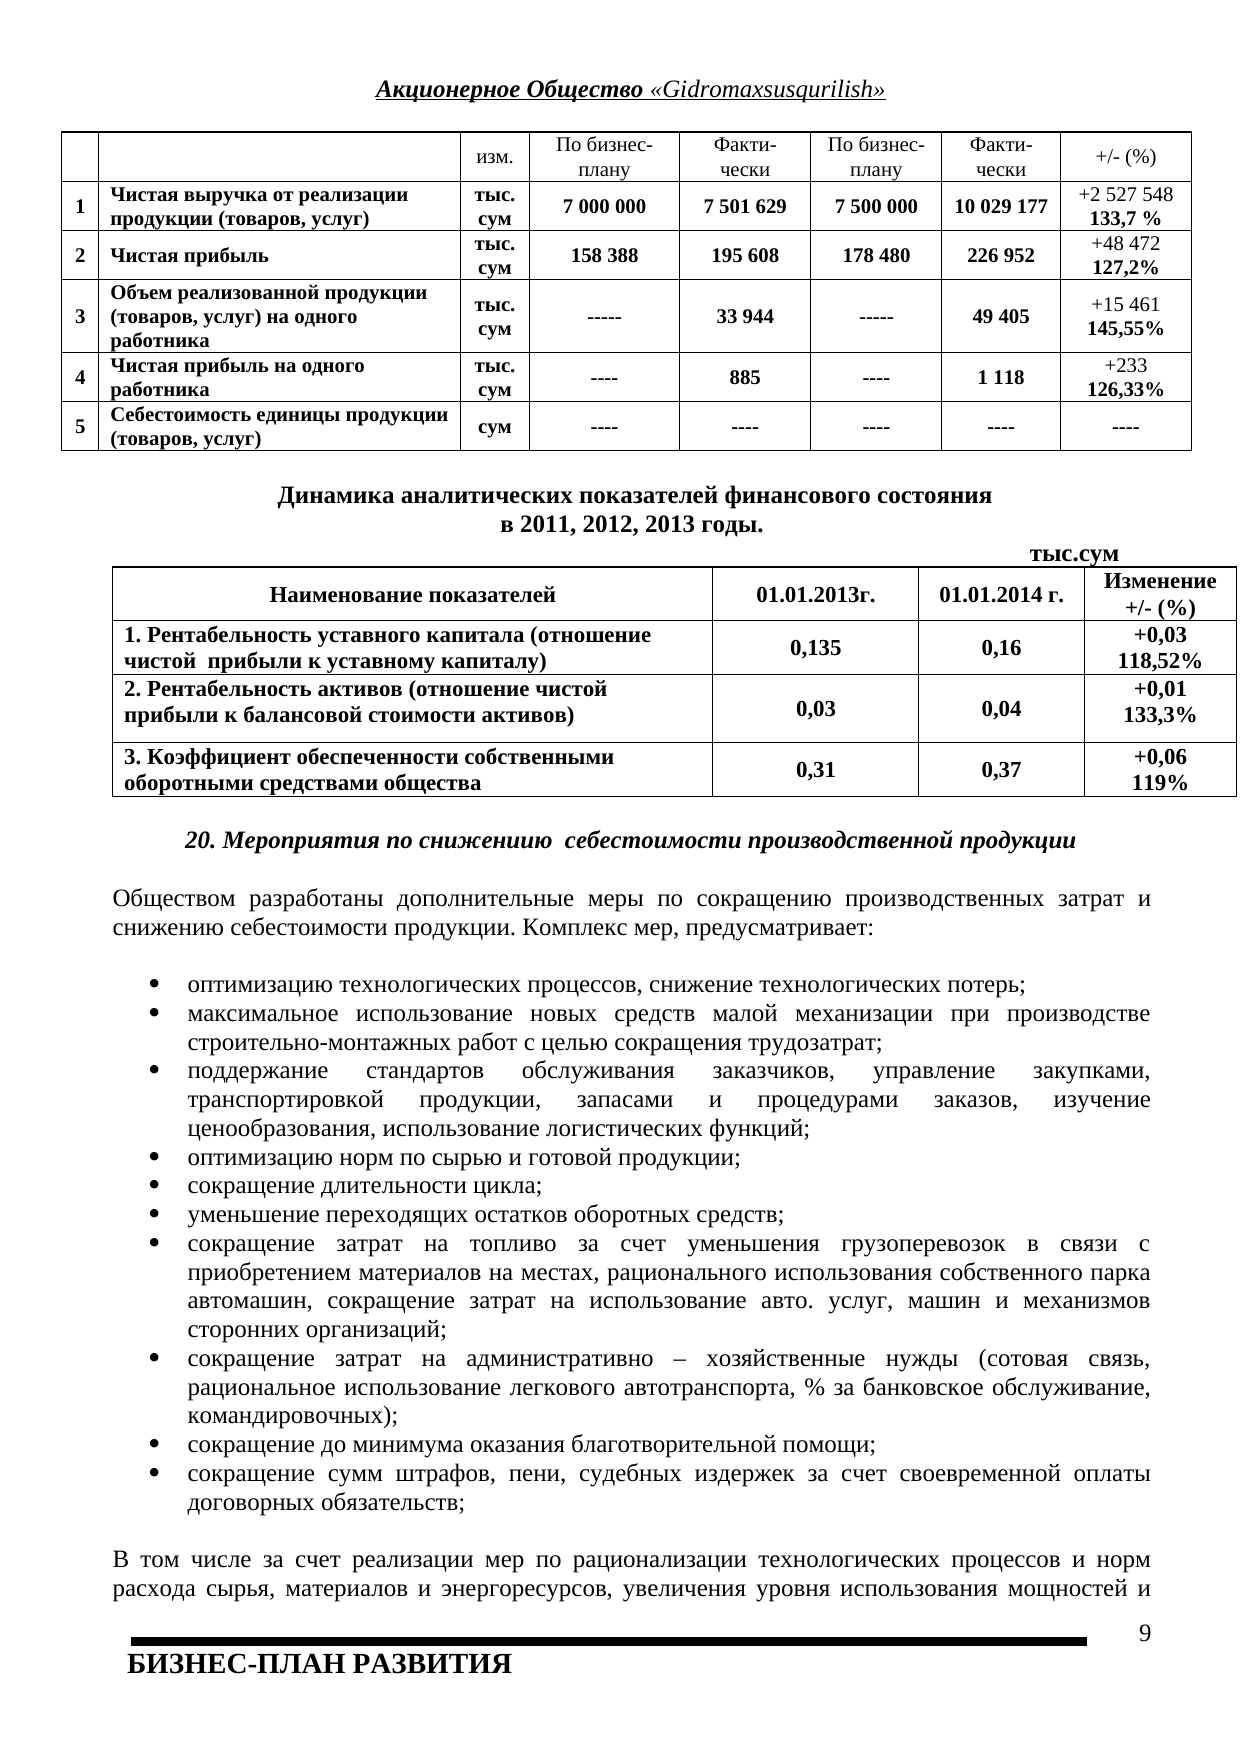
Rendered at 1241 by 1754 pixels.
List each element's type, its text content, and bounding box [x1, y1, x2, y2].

table_header Наименование показателей [113, 568, 712, 620]
table_cell Чистая прибыль на одного работника [99, 353, 460, 401]
list уменьшение переходящих остатков оборотных средств; [150, 1199, 1152, 1228]
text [112, 1544, 1152, 1602]
table_cell 0,03 [713, 675, 918, 742]
list сокращение длительности цикла; [150, 1171, 1152, 1199]
table_cell тыс. сум [461, 231, 529, 279]
table_cell тыс. сум [461, 280, 529, 352]
list сокращение до минимума оказания благотворительной помощи; [150, 1429, 1152, 1458]
table_cell 7 501 629 [680, 182, 810, 230]
table_cell 7 000 000 [530, 182, 679, 230]
table_header Изменение +/- (%) [1061, 133, 1191, 181]
table_header 01.01.2014 г. [919, 568, 1084, 620]
table_cell 0,135 [713, 621, 918, 674]
table_cell 0,04 [919, 675, 1084, 742]
table_cell +0,06 119% [1085, 743, 1236, 796]
table_cell Объем реализованной продукции (товаров, услуг) на одного работника [99, 280, 460, 352]
table_cell ---- [680, 402, 810, 450]
table_cell 0,37 [919, 743, 1084, 796]
table_cell 49 405 [942, 280, 1060, 352]
table_cell +15 461 145,55% [1061, 280, 1191, 352]
table_cell +2 527 548 133,7 % [1061, 182, 1191, 230]
table_cell 5 [62, 402, 98, 450]
table_cell 10 029 177 [942, 182, 1060, 230]
list оптимизацию норм по сырью и готовой продукции; [150, 1142, 1152, 1171]
list оптимизацию технологических процессов, снижение технологических потерь; [150, 969, 1152, 998]
table_cell Себестоимость единицы продукции (товаров, услуг) [99, 402, 460, 450]
table_cell сум [461, 402, 529, 450]
text Динамика аналитических показателей финансового состояния [112, 480, 1152, 509]
table_cell ---- [811, 402, 941, 450]
table_cell 3 [62, 280, 98, 352]
table_cell ---- [1061, 402, 1191, 450]
list сокращение сумм штрафов, пени, судебных издержек за счет своевременной оплаты договорных обязательств; [150, 1458, 1152, 1516]
table_cell 4 [62, 353, 98, 401]
list сокращение затрат на административно – хозяйственные нужды (сотовая связь, рациональное использование легкового автотранспорта, % за банковское обслуживание, командировочных); [150, 1343, 1152, 1429]
table_cell 2 [62, 231, 98, 279]
table_cell ----- [811, 280, 941, 352]
table_cell ---- [530, 402, 679, 450]
table_cell тыс. сум [461, 182, 529, 230]
list максимальное использование новых средств малой механизации при производстве строительно-монтажных работ с целью сокращения трудозатрат; [150, 998, 1152, 1056]
text тыс.сум [997, 538, 1152, 566]
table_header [99, 133, 460, 181]
table_cell 1 118 [942, 353, 1060, 401]
table_cell тыс. сум [461, 353, 529, 401]
table_cell +233 126,33% [1061, 353, 1191, 401]
table_cell 0,31 [713, 743, 918, 796]
table_cell 885 [680, 353, 810, 401]
list поддержание стандартов обслуживания заказчиков, управление закупками, транспортировкой продукции, запасами и процедурами заказов, изучение ценообразования, использование логистических функций; [150, 1056, 1152, 1142]
table_header 01.01.2013г. [713, 568, 918, 620]
table_cell 0,16 [919, 621, 1084, 674]
text в 2011, 2012, 2013 годы. [112, 509, 1152, 538]
text 20. Мероприятия по снижениию себестоимости производственной продукции [112, 826, 1152, 854]
table_cell По бизнес-плану [530, 133, 679, 181]
table_cell +0,03 118,52% [1085, 621, 1236, 674]
table_cell ----- [530, 280, 679, 352]
table_cell 226 952 [942, 231, 1060, 279]
table_cell По бизнес-плану [811, 133, 941, 181]
table_cell ---- [811, 353, 941, 401]
table_header № [62, 133, 98, 181]
table_cell 33 944 [680, 280, 810, 352]
table_cell +0,01 133,3% [1085, 675, 1236, 742]
table_cell +48 472 127,2% [1061, 231, 1191, 279]
table_cell 3. Коэффициент обеспеченности собственными оборотными средствами общества [113, 743, 712, 796]
table_cell 1 [62, 182, 98, 230]
table_header Ед. изм. [461, 133, 529, 181]
table_cell Факти-чески [680, 133, 810, 181]
table_cell ---- [530, 353, 679, 401]
table_cell 158 388 [530, 231, 679, 279]
table_cell 1. Рентабельность уставного капитала (отношение чистой прибыли к уставному капиталу) [113, 621, 712, 674]
table_cell Факти-чески [942, 133, 1060, 181]
list сокращение затрат на топливо за счет уменьшения грузоперевозок в связи с приобретением материалов на местах, рационального использования собственного парка автомашин, сокращение затрат на использование авто. услуг, машин и механизмов сторонних организаций; [150, 1228, 1152, 1343]
table_cell Чистая прибыль [99, 231, 460, 279]
table_cell Чистая выручка от реализации продукции (товаров, услуг) [99, 182, 460, 230]
table_cell 195 608 [680, 231, 810, 279]
table_cell 178 480 [811, 231, 941, 279]
table_header Изменение +/- (%) [1085, 568, 1236, 620]
table_cell ---- [942, 402, 1060, 450]
table_cell 2. Рентабельность активов (отношение чистой прибыли к балансовой стоимости активов) [113, 675, 712, 742]
text Обществом разработаны дополнительные меры по сокращению производственных затрат и снижению себестоимости продукции. Комплекс мер, предусматривает: [112, 883, 1152, 941]
table_cell 7 500 000 [811, 182, 941, 230]
